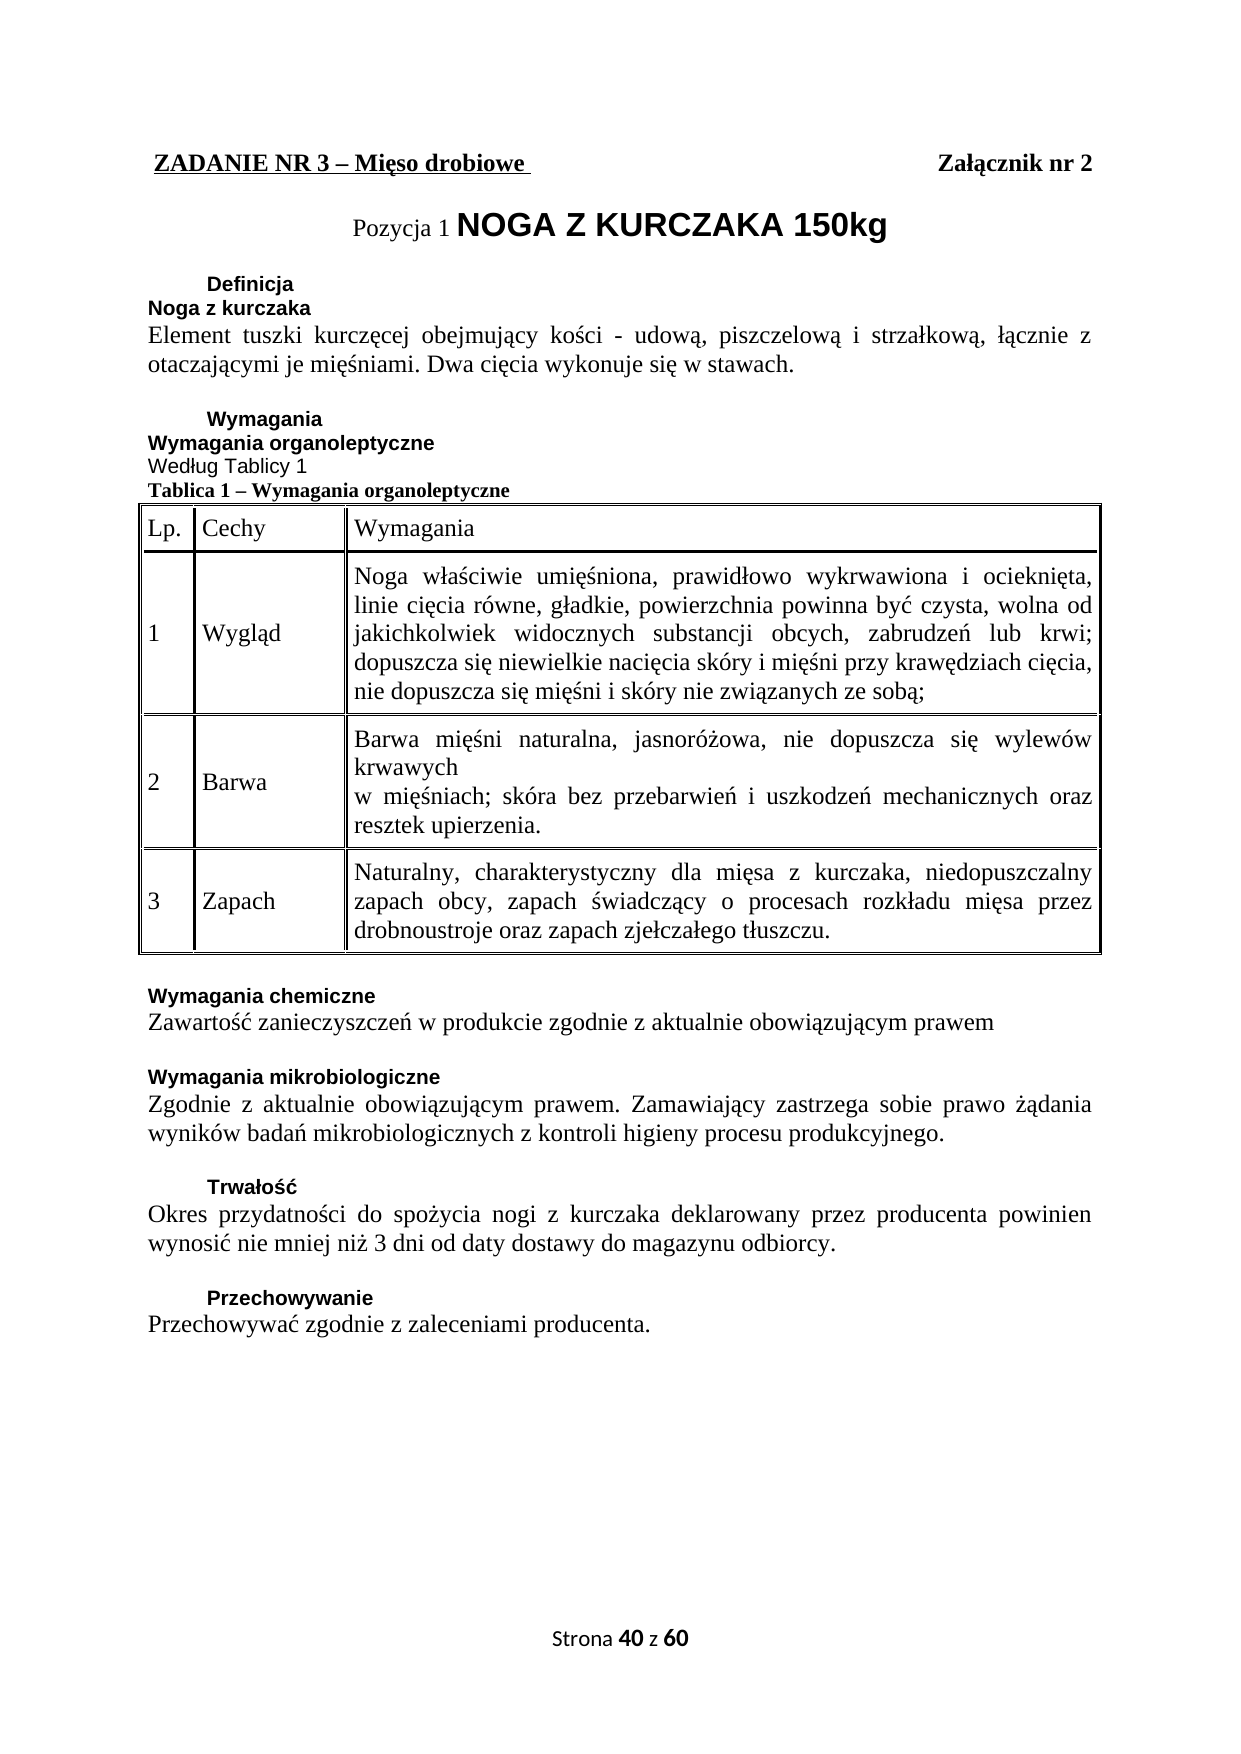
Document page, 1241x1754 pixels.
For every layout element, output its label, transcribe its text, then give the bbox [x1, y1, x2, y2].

text Trwałość [177, 1175, 1093, 1199]
text Okres przydatności do spożycia nogi z kurczaka deklarowany przez producenta powinien wynosić nie mniej niż 3 dni od daty dostawy do magazynu odbiorcy. [148, 1199, 1093, 1257]
text Przechowywać zgodnie z zaleceniami producenta. [148, 1309, 1093, 1338]
text Wymagania organoleptyczne [148, 430, 1093, 454]
table_cell 3 [142, 846, 194, 952]
table_cell 2 [140, 713, 194, 846]
text Wymagania [148, 406, 1093, 430]
text Zgodnie z aktualnie obowiązującym prawem. Zamawiający zastrzega sobie prawo żądania wyników badań mikrobiologicznych z kontroli higieny procesu produkcyjnego. [148, 1089, 1093, 1146]
table_cell Wygląd [196, 553, 344, 713]
table_header Wymagania [346, 506, 1099, 550]
text Przechowywanie [207, 1285, 1093, 1309]
text Wymagania chemiczne [148, 983, 1093, 1007]
text ZADANIE NR 3 – Mięso drobiowe Załącznik nr 2 [148, 148, 1093, 176]
table_cell 1 [142, 550, 193, 713]
table_cell Barwa mięśni naturalna, jasnoróżowa, nie dopuszcza się wylewów krwawych w mięśniach; skóra bez przebarwień i uszkodzeń mechanicznych oraz resztek upierzenia. [346, 713, 1101, 846]
text Definicja [148, 272, 1093, 296]
table_cell Barwa [196, 716, 344, 846]
text Pozycja 1 NOGA Z KURCZAKA 150kg [148, 205, 1093, 243]
text Zawartość zanieczyszczeń w produkcie zgodnie z aktualnie obowiązującym prawem [148, 1007, 1093, 1036]
table_cell Zapach [194, 846, 346, 952]
text Wymagania mikrobiologiczne [148, 1065, 1093, 1089]
text Element tuszki kurczęcej obejmujący kości - udową, piszczelową i strzałkową, łącznie z otaczającymi je mięśniami. Dwa cięcia wykonuje się w stawach. [148, 320, 1093, 378]
text Według Tablicy 1 [148, 454, 1093, 478]
text Noga z kurczaka [148, 296, 1093, 320]
table_cell Naturalny, charakterystyczny dla mięsa z kurczaka, niedopuszczalny zapach obcy, zapach świadczący o procesach rozkładu mięsa przez drobnoustroje oraz zapach zjełczałego tłuszczu. [346, 846, 1100, 952]
table_cell Noga właściwie umięśniona, prawidłowo wykrwawiona i ocieknięta, linie cięcia równe, gładkie, powierzchnia powinna być czysta, wolna od jakichkolwiek widocznych substancji obcych, zabrudzeń lub krwi; dopuszcza się niewielkie nacięcia skóry i mięśni przy krawędziach cięcia, nie dopuszcza się mięśni i skóry nie związanych ze sobą; [348, 550, 1099, 713]
table_header Cechy [194, 504, 346, 550]
text Tablica 1 – Wymagania organoleptyczne [148, 478, 1093, 502]
table_header Lp. [142, 504, 194, 550]
